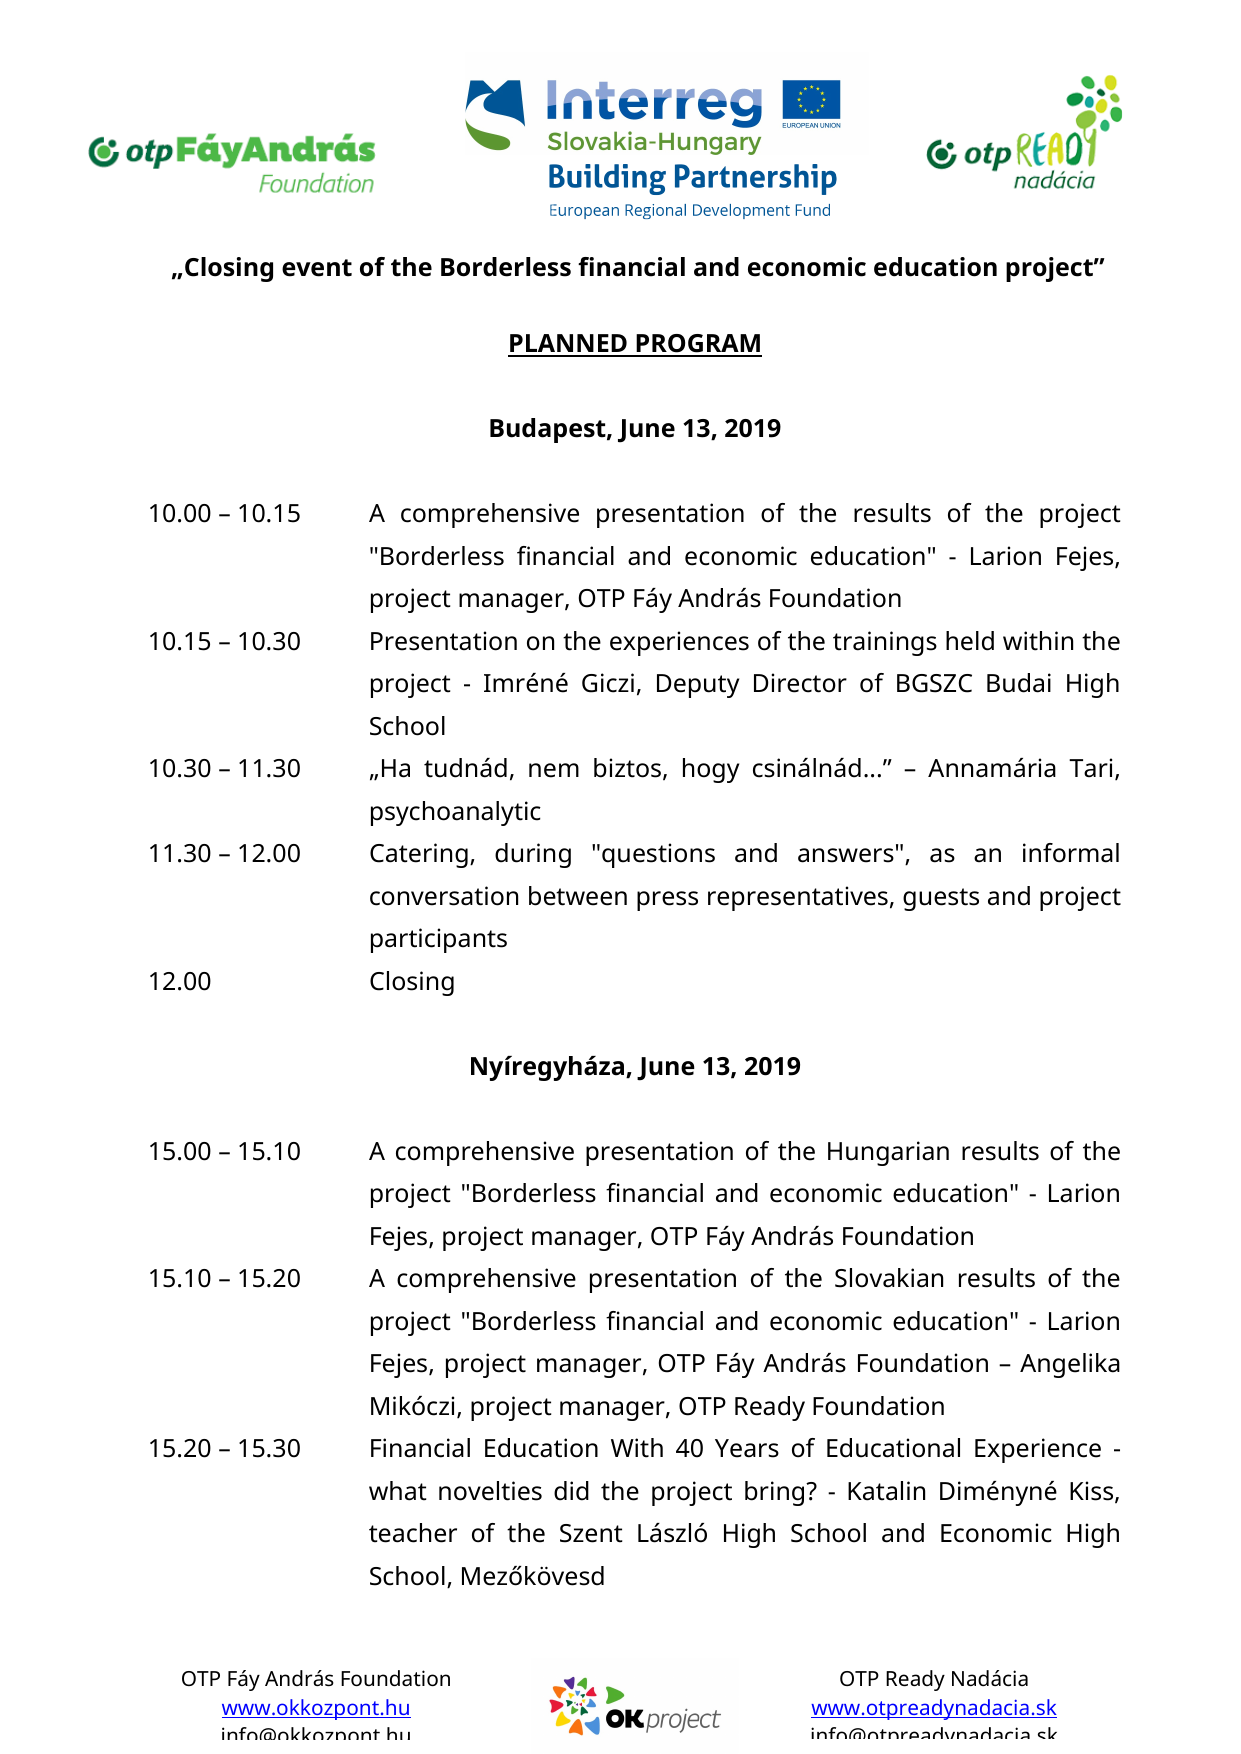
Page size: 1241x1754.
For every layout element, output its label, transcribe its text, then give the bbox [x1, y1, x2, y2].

text 10.15 – 10.30 Presentation on the experiences of the trainings held within the project - Imréné Giczi, Deputy Director of BGSZC Budai High School [148, 624, 1122, 743]
text „Closing event of the Borderless financial and economic education project” [148, 249, 1122, 319]
picture [926, 74, 1123, 190]
text 15.20 – 15.30 Financial Education With 40 Years of Educational Experience - what novelties did the project bring? - Katalin Diményné Kiss, teacher of the Szent László High School and Economic High School, Mezőkövesd [148, 1431, 1122, 1593]
text 15.00 – 15.10 A comprehensive presentation of the Hungarian results of the project "Borderless financial and economic education" - Larion Fejes, project manager, OTP Fáy András Foundation [148, 1134, 1122, 1253]
text Nyíregyháza, June 13, 2019 [148, 1049, 1122, 1083]
text 10.30 – 11.30 „Ha tudnád, nem biztos, hogy csinálnád...” – Annamária Tari, psychoanalytic [148, 751, 1122, 828]
text Planned program [148, 326, 1122, 360]
text 15.10 – 15.20 A comprehensive presentation of the Slovakian results of the project "Borderless financial and economic education" - Larion Fejes, project manager, OTP Fáy András Foundation – Angelika Mikóczi, project manager, OTP Ready Foundation [148, 1261, 1122, 1423]
text 12.00 Closing [148, 964, 1122, 998]
picture [465, 52, 900, 233]
picture [531, 1658, 739, 1754]
text Budapest, June 13, 2019 [148, 411, 1122, 445]
text 10.00 – 10.15 A comprehensive presentation of the results of the project "Borderless financial and economic education" - Larion Fejes, project manager, OTP Fáy András Foundation [148, 496, 1122, 615]
text 11.30 – 12.00 Catering, during "questions and answers", as an informal conversation between press representatives, guests and project participants [148, 836, 1122, 955]
